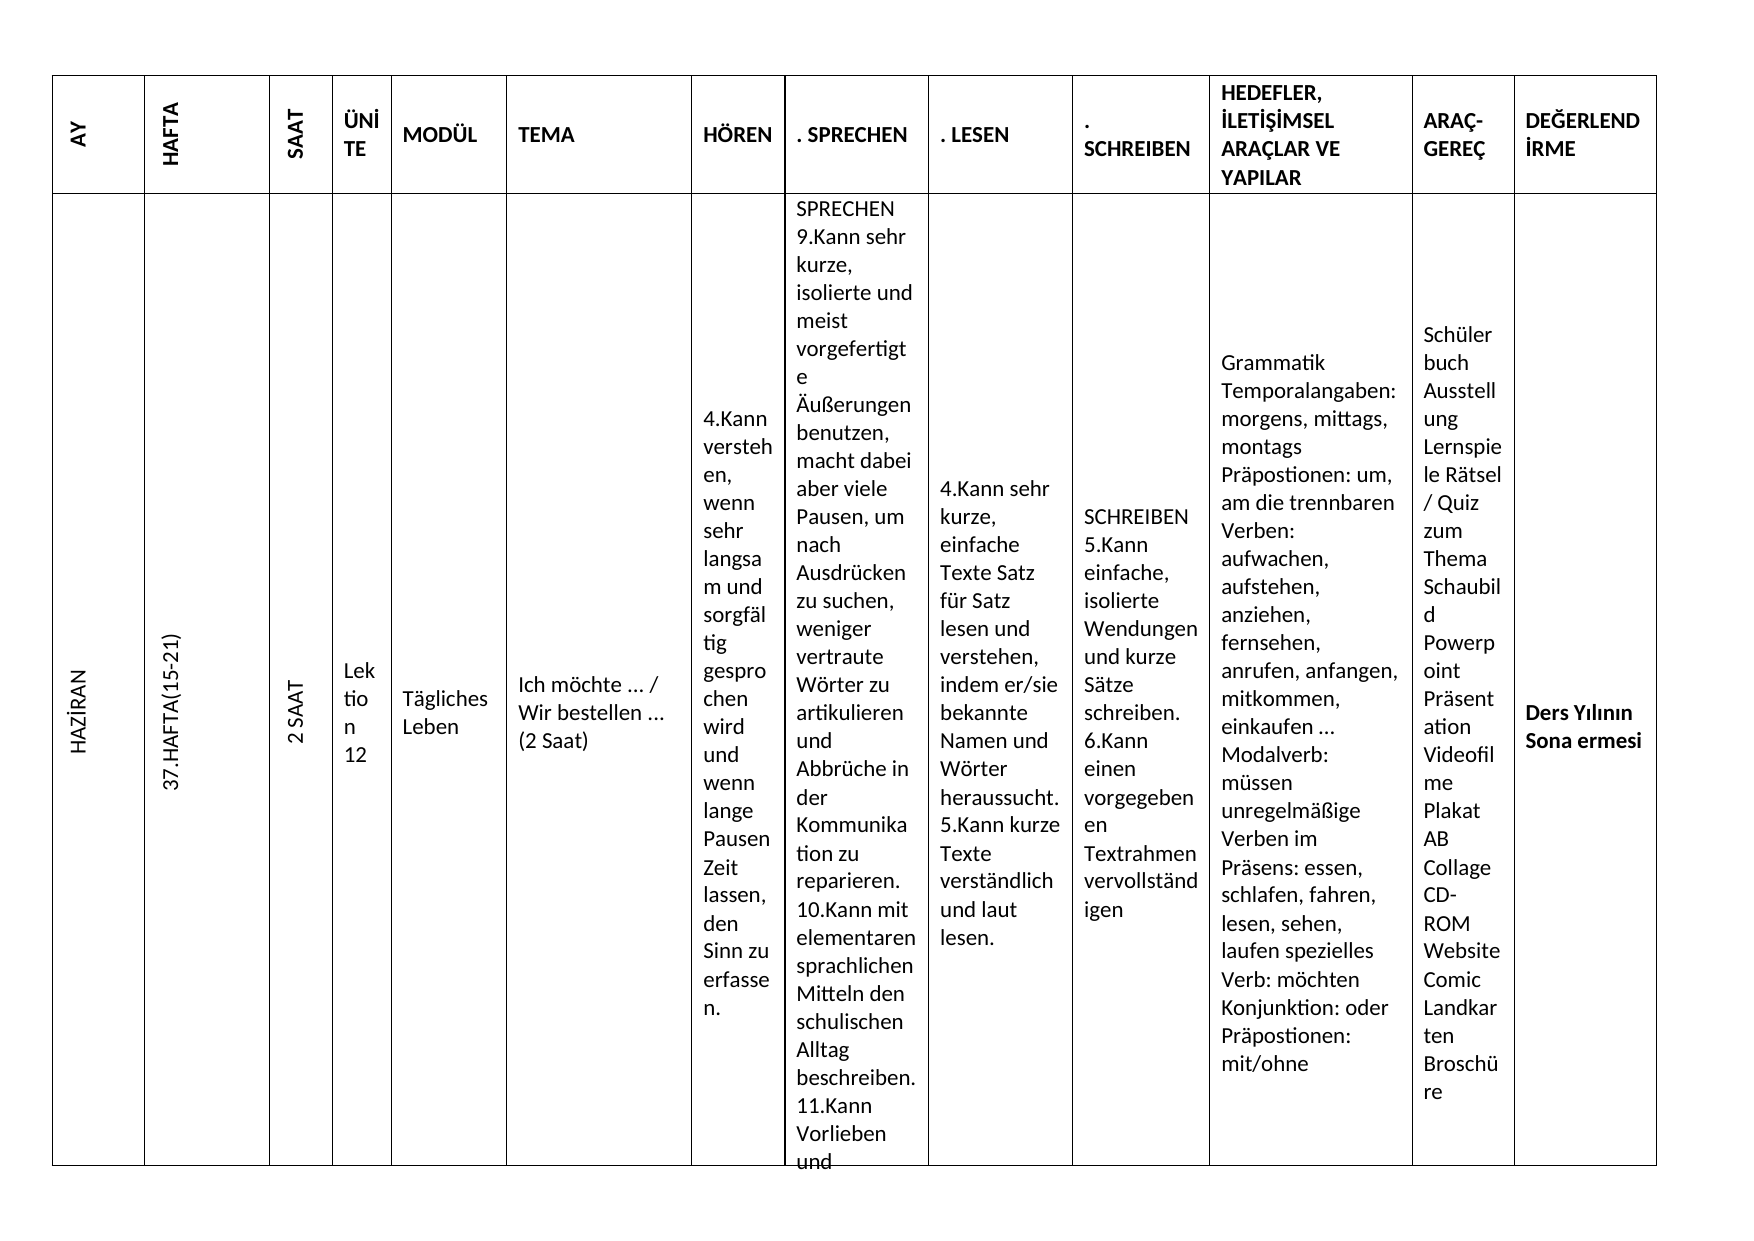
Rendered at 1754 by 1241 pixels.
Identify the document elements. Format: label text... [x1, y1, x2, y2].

table_cell 4.Kann verstehen, wenn sehr langsam und sorgfältig gesprochen wird und wenn lange Pausen Zeit lassen, den Sinn zu erfassen. [692, 194, 784, 1165]
table_header HAFTA [145, 76, 269, 193]
table_header HEDEFLER, İLETİŞİMSEL ARAÇLAR VE YAPILAR [1210, 76, 1412, 193]
table_cell SCHREIBEN 5.Kann einfache, isolierte Wendungen und kurze Sätze schreiben. 6.Kann einen vorgegebenen Textrahmen vervollständigen [1073, 194, 1209, 1165]
table_header SAAT [270, 76, 332, 193]
table_cell 2 SAAT [270, 194, 332, 1165]
table_header . SPRECHEN [786, 76, 928, 193]
table_header . SCHREIBEN [1073, 76, 1209, 193]
table_header ÜNİTE [333, 76, 391, 193]
table_cell Ders Yılının Sona ermesi [1515, 194, 1656, 1165]
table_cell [1413, 194, 1514, 1165]
table_cell Ich möchte ... / Wir bestellen ... (2 Saat) [507, 194, 691, 1165]
table_cell HAZİRAN [53, 194, 144, 1165]
table_cell Tägliches Leben [392, 194, 506, 1165]
table_header ARAÇ-GEREÇ [1413, 76, 1514, 193]
table_header DEĞERLENDİRME [1515, 76, 1656, 193]
table_cell 37.HAFTA(15-21) [145, 194, 269, 1165]
table_header MODÜL [392, 76, 506, 193]
table_header AY [53, 76, 144, 193]
table_header HÖREN [692, 76, 784, 193]
table_header TEMA [507, 76, 691, 193]
table_cell Lektion 12 [333, 194, 391, 1165]
table_header . LESEN [929, 76, 1072, 193]
